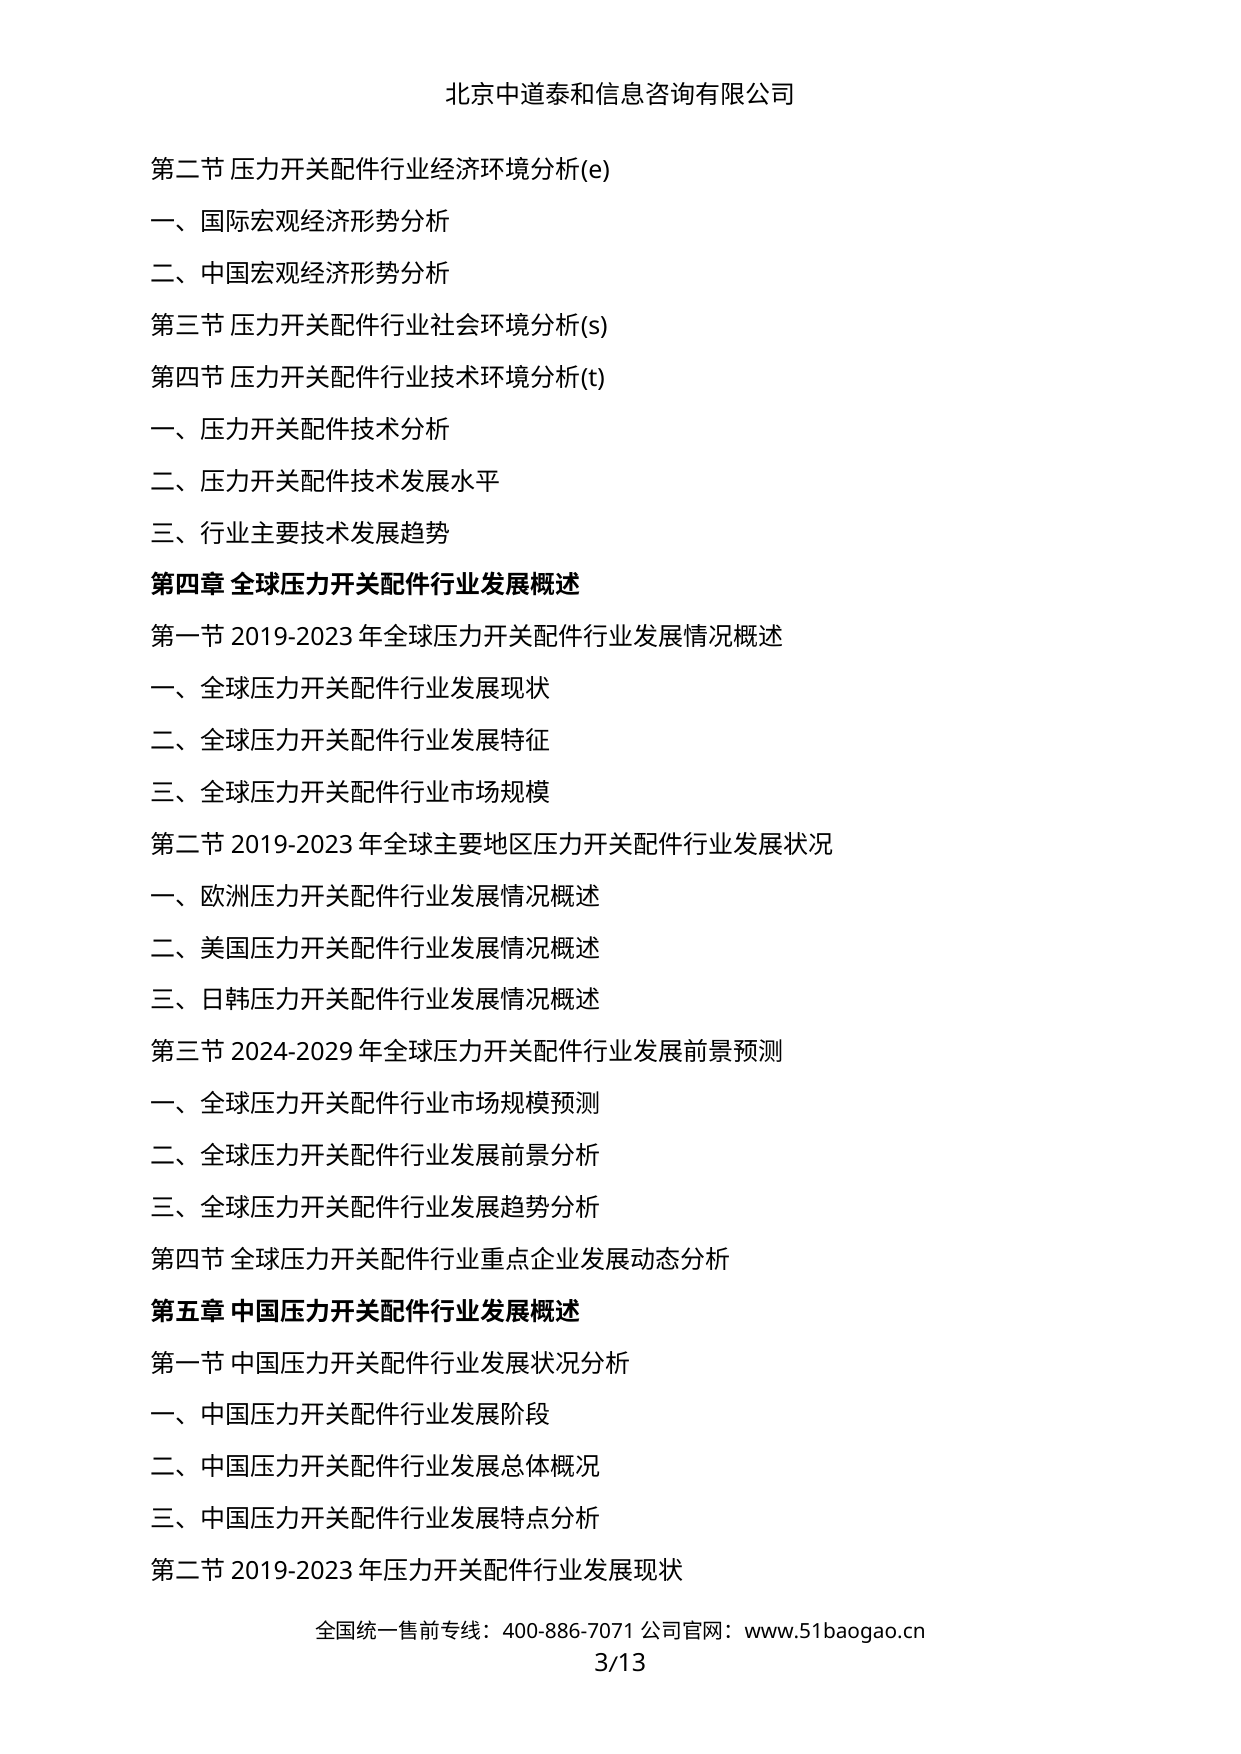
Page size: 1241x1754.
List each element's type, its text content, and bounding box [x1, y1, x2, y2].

text 二、全球压力开关配件行业发展前景分析 [150, 1136, 1090, 1172]
text 三、全球压力开关配件行业发展趋势分析 [150, 1187, 1090, 1224]
text 三、日韩压力开关配件行业发展情况概述 [150, 980, 1090, 1016]
text 第五章 中国压力开关配件行业发展概述 [150, 1291, 1090, 1327]
text 二、全球压力开关配件行业发展特征 [150, 721, 1090, 757]
text 一、全球压力开关配件行业市场规模预测 [150, 1084, 1090, 1120]
text 一、全球压力开关配件行业发展现状 [150, 669, 1090, 705]
text 第一节 中国压力开关配件行业发展状况分析 [150, 1343, 1090, 1379]
text 二、美国压力开关配件行业发展情况概述 [150, 928, 1090, 964]
text 第二节 2019-2023年全球主要地区压力开关配件行业发展状况 [150, 824, 1090, 861]
text 二、压力开关配件技术发展水平 [150, 461, 1090, 497]
text 第四章 全球压力开关配件行业发展概述 [150, 565, 1090, 601]
text 第二节 2019-2023年压力开关配件行业发展现状 [150, 1551, 1090, 1587]
text 一、国际宏观经济形势分析 [150, 202, 1090, 238]
text 一、欧洲压力开关配件行业发展情况概述 [150, 876, 1090, 912]
text 第二节 压力开关配件行业经济环境分析(e) [150, 150, 1090, 186]
text 一、压力开关配件技术分析 [150, 409, 1090, 446]
text 一、中国压力开关配件行业发展阶段 [150, 1395, 1090, 1431]
text 二、中国压力开关配件行业发展总体概况 [150, 1447, 1090, 1483]
text 第四节 全球压力开关配件行业重点企业发展动态分析 [150, 1239, 1090, 1276]
text 第一节 2019-2023年全球压力开关配件行业发展情况概述 [150, 617, 1090, 653]
text 第四节 压力开关配件行业技术环境分析(t) [150, 357, 1090, 394]
text 三、全球压力开关配件行业市场规模 [150, 772, 1090, 809]
text 第三节 压力开关配件行业社会环境分析(s) [150, 306, 1090, 342]
text 三、中国压力开关配件行业发展特点分析 [150, 1499, 1090, 1535]
text 二、中国宏观经济形势分析 [150, 254, 1090, 290]
text 三、行业主要技术发展趋势 [150, 513, 1090, 549]
text 第三节 2024-2029年全球压力开关配件行业发展前景预测 [150, 1032, 1090, 1068]
